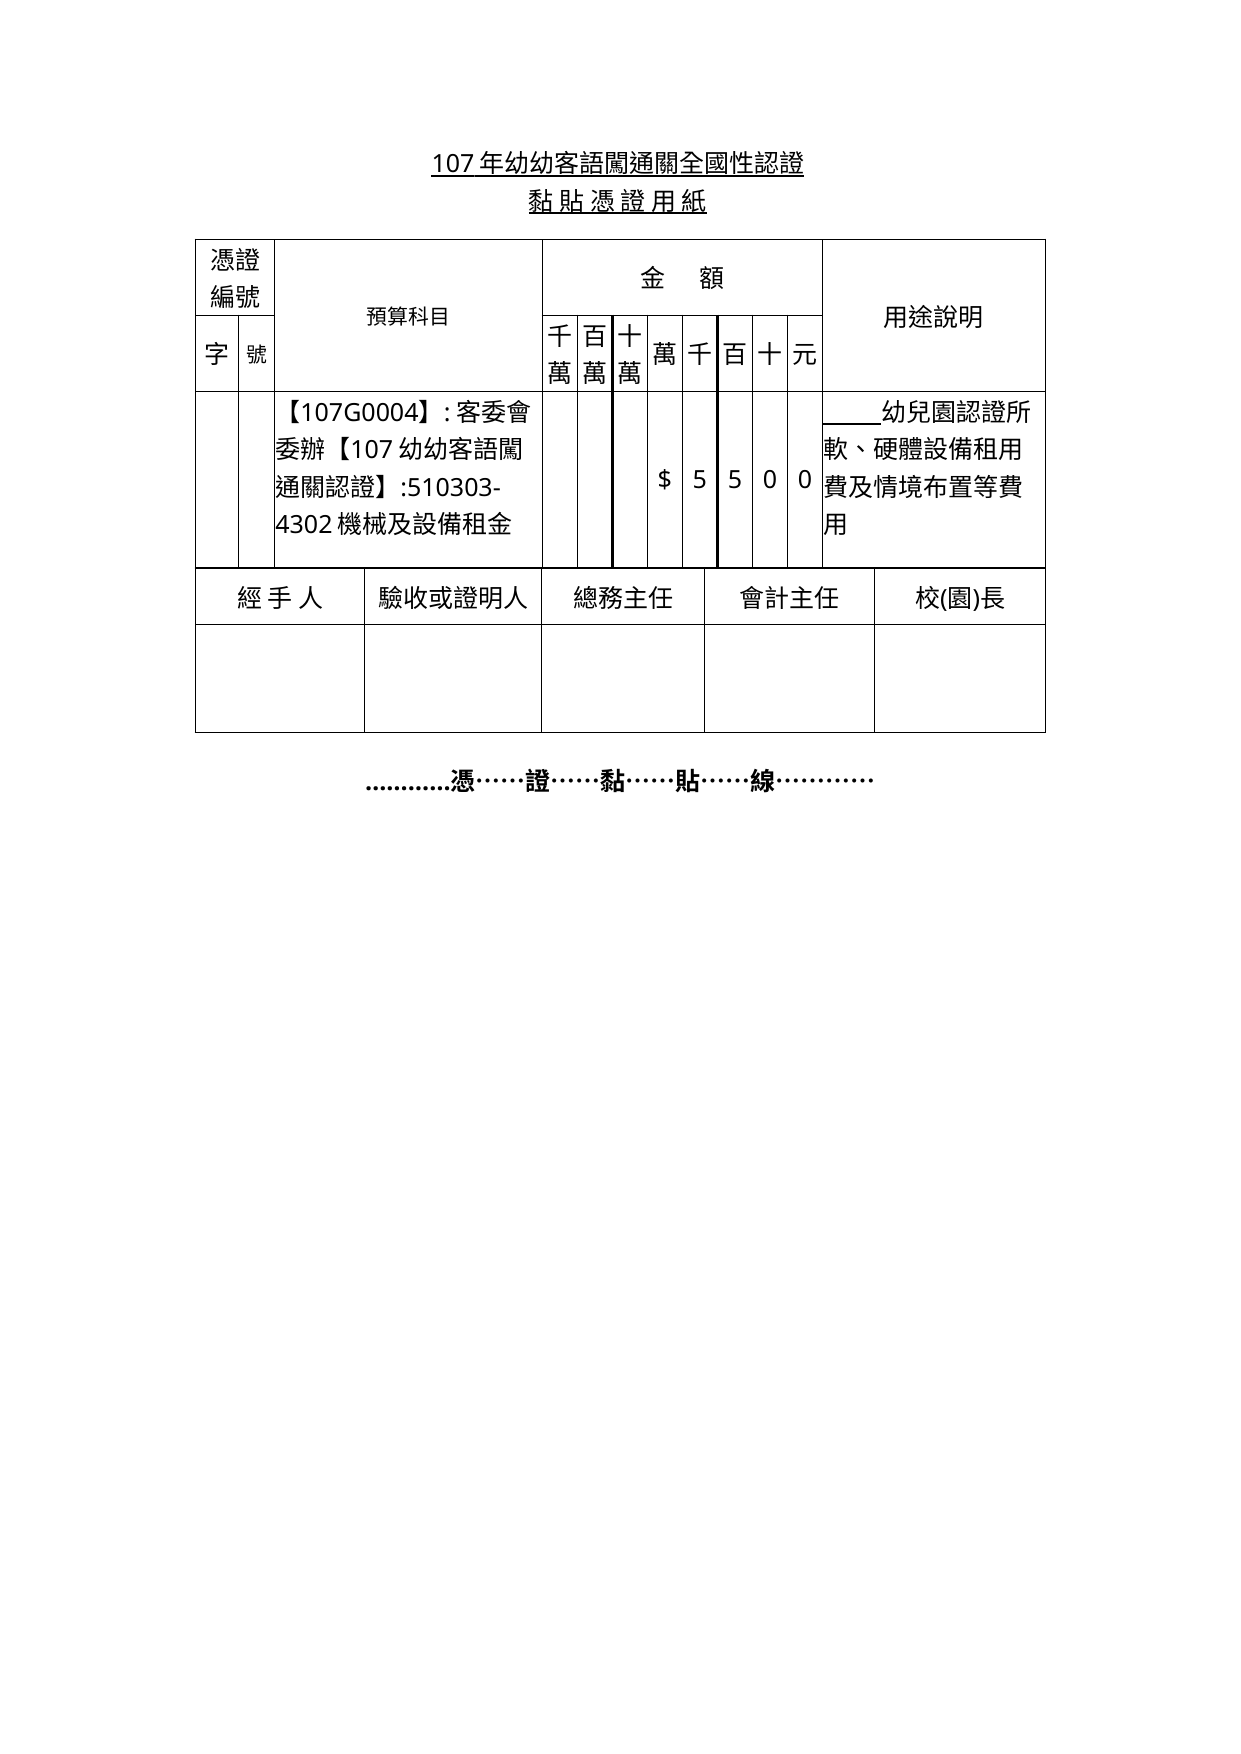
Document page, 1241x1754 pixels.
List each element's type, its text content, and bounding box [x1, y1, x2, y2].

table_cell 幼兒園認證所軟、硬體設備租用費及情境布置等費用 [823, 392, 1045, 567]
table_header 會計主任 [705, 569, 874, 624]
table_cell 十 [753, 316, 787, 391]
table_cell [614, 392, 647, 567]
table_cell 元 [788, 316, 822, 391]
table_cell 號 [239, 316, 274, 391]
table_cell 萬 [648, 316, 682, 391]
table_cell [875, 625, 1045, 732]
table_cell 5 [683, 392, 716, 567]
table_cell 字 [196, 316, 238, 391]
table_header 總務主任 [542, 569, 704, 624]
table_cell 十萬 [614, 316, 647, 391]
table_cell $ [648, 392, 682, 567]
table_header 預算科目 [275, 240, 542, 391]
table_cell 【107G0004】: 客委會委辦【107幼幼客語闖通關認證】:510303-4302機械及設備租金 [275, 392, 542, 567]
table_header 經 手 人 [196, 569, 364, 624]
table_cell [196, 392, 238, 567]
table_cell 千萬 [543, 316, 577, 391]
table_cell [239, 392, 274, 567]
table_header 用途說明 [823, 240, 1045, 391]
table_header …………憑……證……黏……貼……線………… [195, 733, 1045, 827]
table_header 107年幼幼客語闖通關全國性認證 黏 貼 憑 證 用 紙 [195, 123, 1040, 238]
table_header 驗收或證明人 [365, 569, 541, 624]
table_header 校(園)長 [875, 569, 1045, 624]
table_header 金 額 [543, 240, 822, 314]
table_cell [365, 625, 541, 732]
table_cell 百 [719, 316, 752, 391]
table_cell [578, 392, 611, 567]
table_cell 0 [753, 392, 787, 567]
table_cell 5 [719, 392, 752, 567]
table_cell [542, 625, 704, 732]
table_cell [543, 392, 577, 567]
table_cell 百萬 [578, 316, 611, 391]
table_cell [705, 625, 874, 732]
table_cell 千 [683, 316, 716, 391]
table_cell [196, 625, 364, 732]
table_cell 0 [788, 392, 822, 567]
table_header 憑證 編號 [196, 240, 274, 314]
